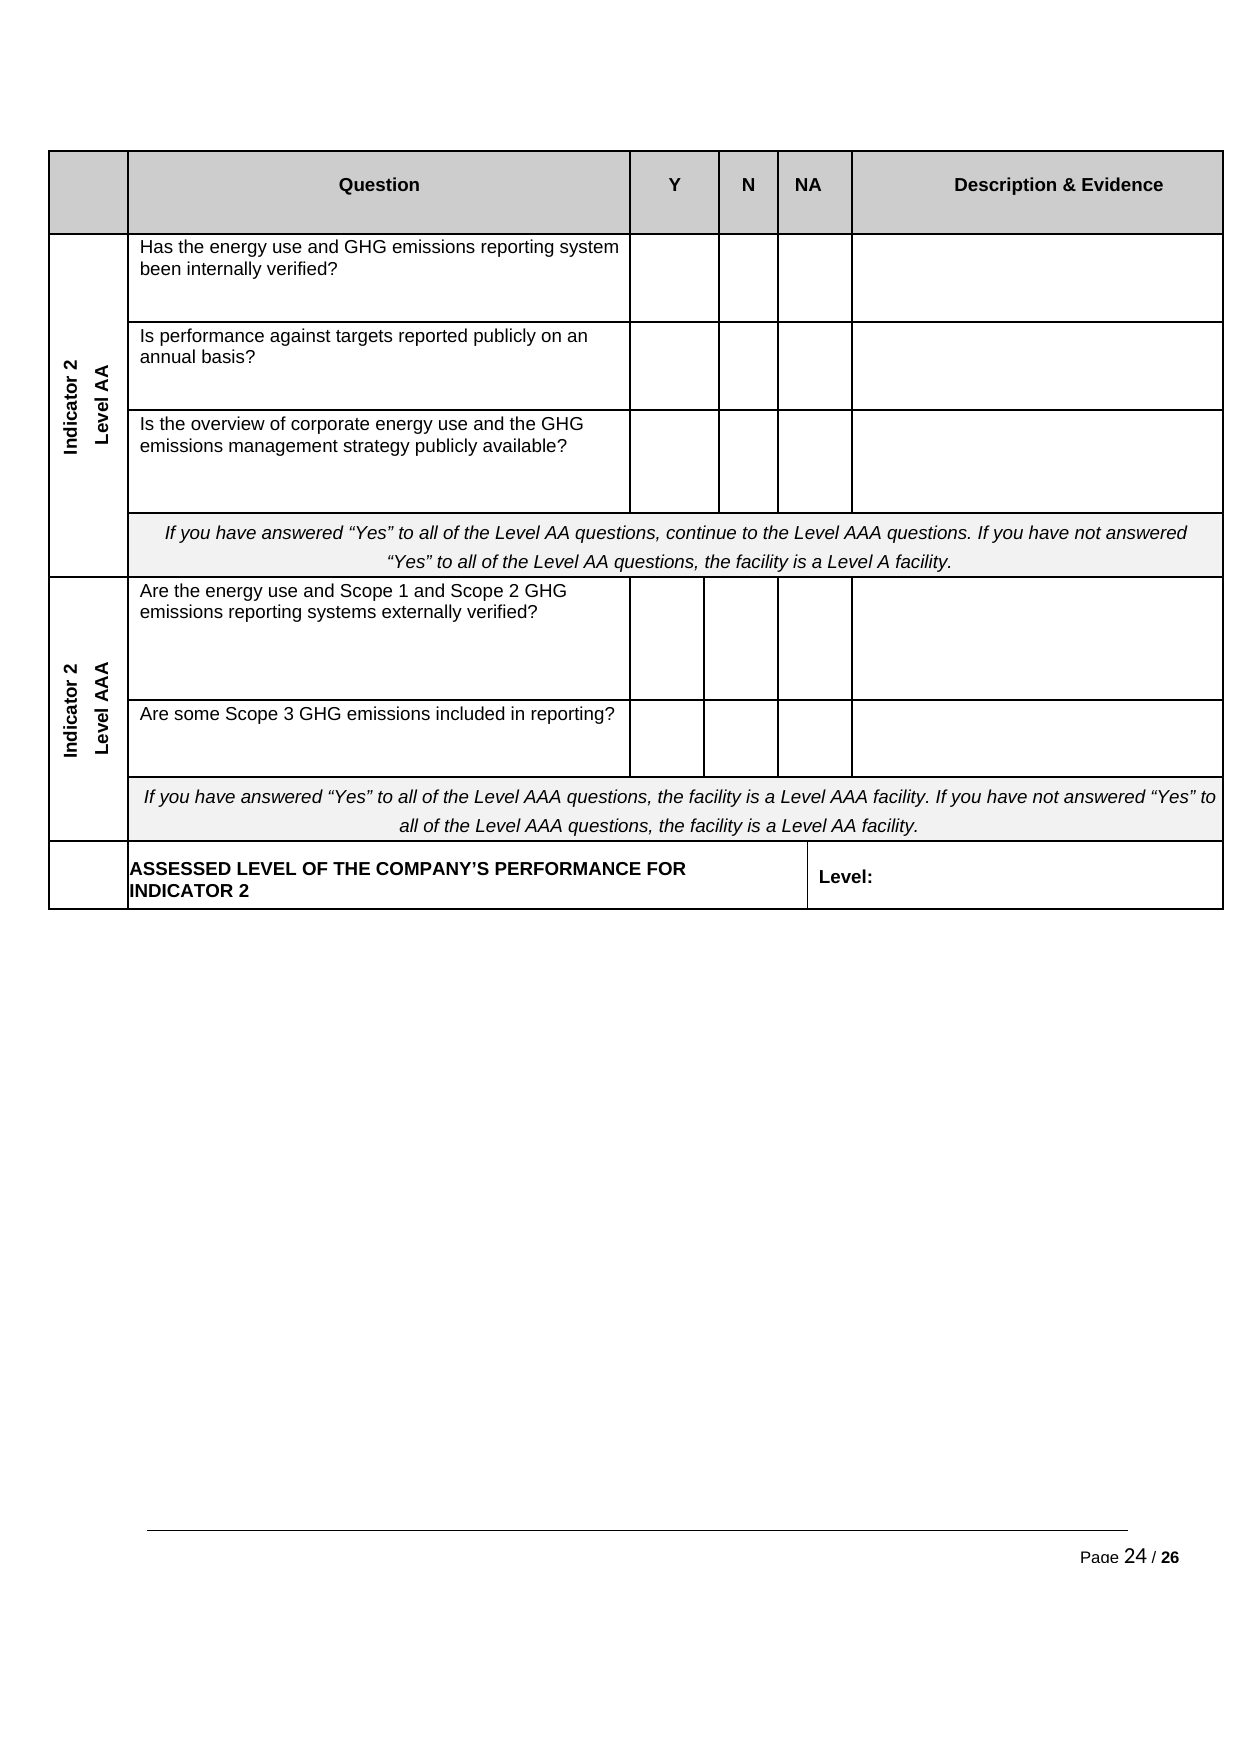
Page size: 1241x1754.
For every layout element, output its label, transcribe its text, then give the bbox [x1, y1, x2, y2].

table_cell [779, 235, 851, 321]
table_cell Are the energy use and Scope 1 and Scope 2 GHG emissions reporting systems externally verified? [129, 578, 629, 699]
table_cell [631, 411, 718, 512]
table_cell [853, 578, 1222, 699]
table_header Question [129, 152, 629, 233]
table_cell Level: [808, 842, 1222, 908]
table_header N [720, 152, 777, 233]
table_cell If you have answered “Yes” to all of the Level AAA questions, the facility is a Level AAA facility. If you have not answered “Yes” to all of the Level AAA questions, the facility is a Level AA facility. [129, 778, 1222, 840]
table_cell [853, 235, 1222, 321]
table_cell [50, 842, 127, 908]
table_cell [853, 701, 1222, 776]
table_cell [779, 578, 851, 699]
table_cell [720, 411, 777, 512]
table_header [50, 152, 127, 233]
table_cell [779, 323, 851, 409]
table_header Description & Evidence [853, 152, 1222, 233]
table_cell [720, 235, 777, 321]
table_cell ASSESSED LEVEL OF THE COMPANY’S PERFORMANCE FOR INDICATOR 2 [129, 842, 807, 908]
table_cell [631, 235, 718, 321]
table_cell [705, 578, 777, 699]
table_cell [631, 578, 703, 699]
table_cell [705, 701, 777, 776]
table_cell [779, 411, 851, 512]
table_cell Has the energy use and GHG emissions reporting system been internally verified? [129, 235, 629, 321]
table_cell Is performance against targets reported publicly on an annual basis? [129, 323, 629, 409]
table_cell Indicator 2 Level AAA [50, 578, 127, 840]
table_cell [720, 323, 777, 409]
table_cell If you have answered “Yes” to all of the Level AA questions, continue to the Level AAA questions. If you have not answered “Yes” to all of the Level AA questions, the facility is a Level A facility. [129, 514, 1222, 576]
table_header NA [779, 152, 851, 233]
table_header Y [631, 152, 718, 233]
table_cell [853, 323, 1222, 409]
table_cell Indicator 2 Level AA [50, 235, 127, 576]
table_cell [779, 701, 851, 776]
table_cell [853, 411, 1222, 512]
table_cell [631, 701, 703, 776]
table_cell Is the overview of corporate energy use and the GHG emissions management strategy publicly available? [129, 411, 629, 512]
table_cell Are some Scope 3 GHG emissions included in reporting? [129, 701, 629, 776]
table_cell [631, 323, 718, 409]
